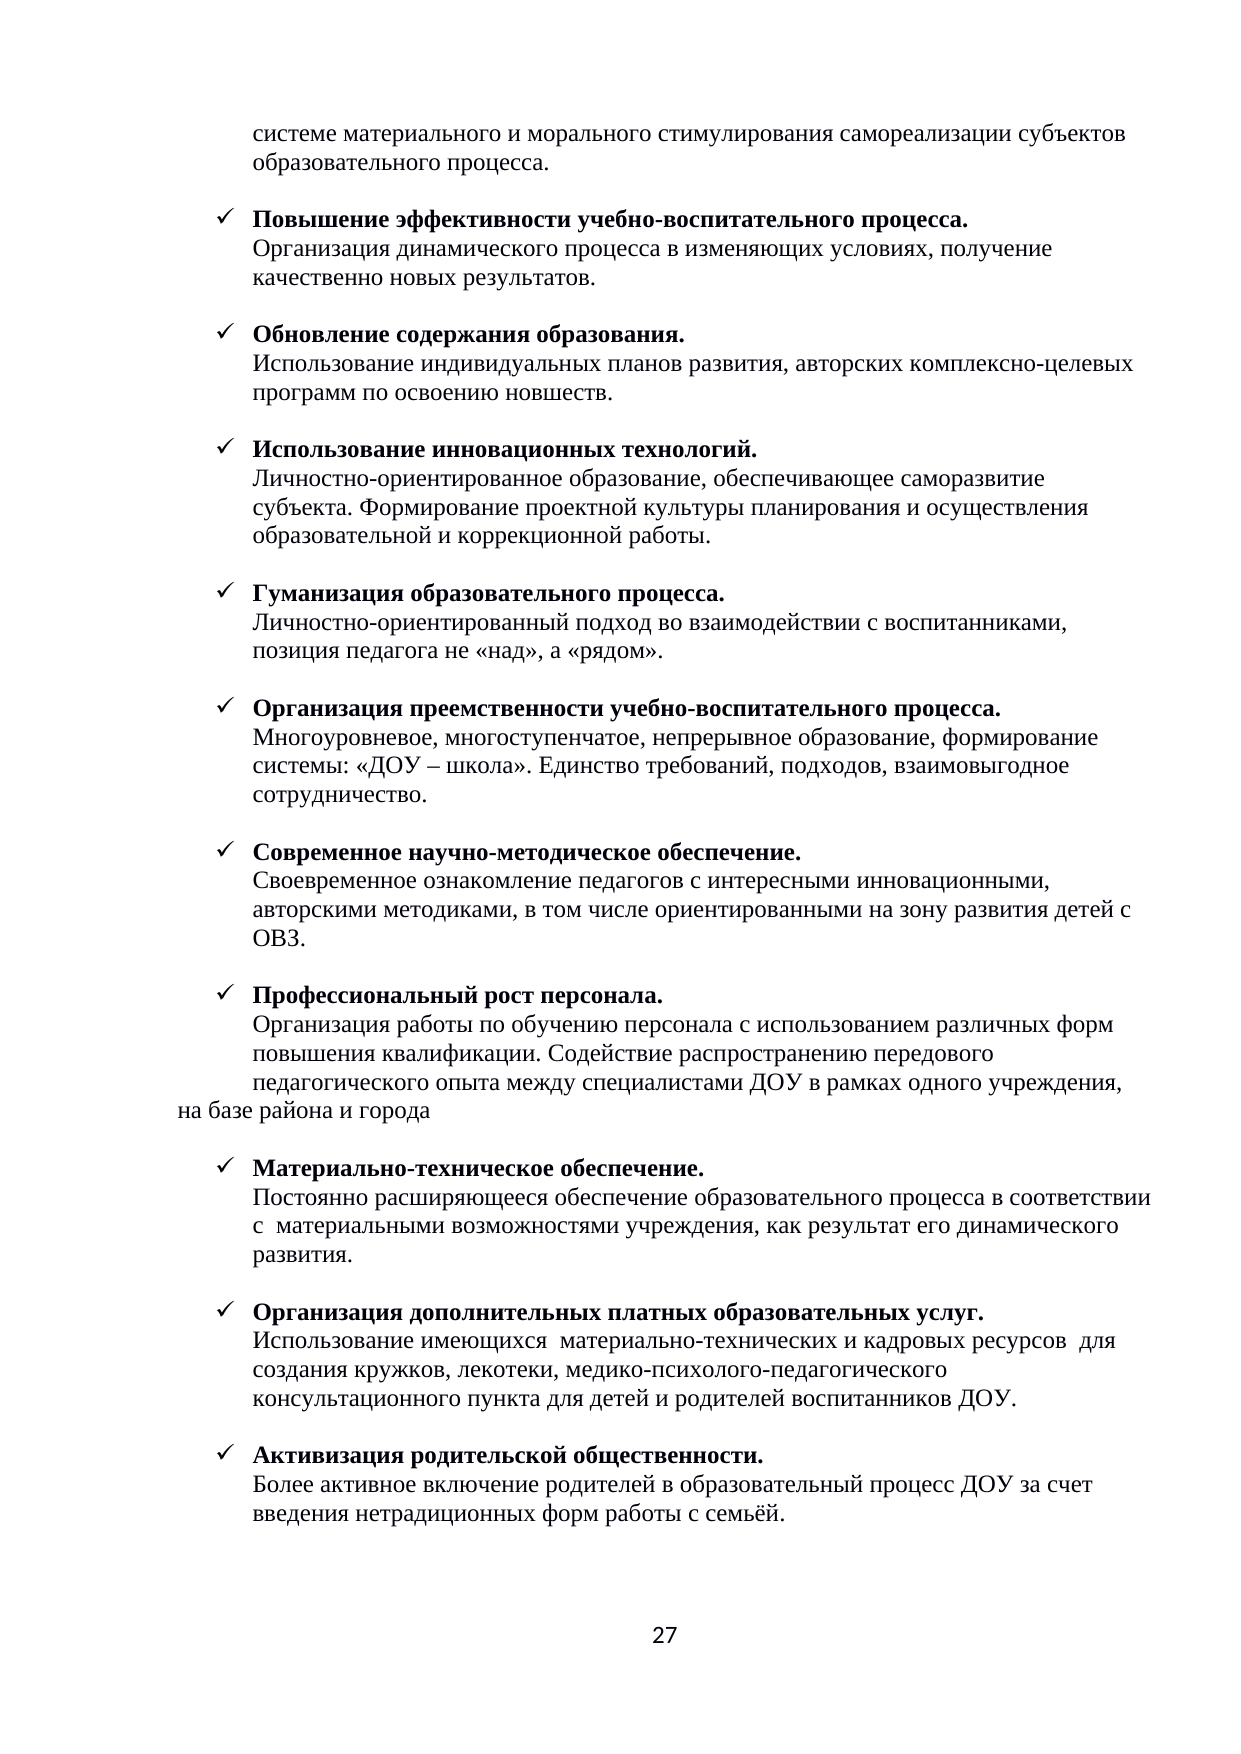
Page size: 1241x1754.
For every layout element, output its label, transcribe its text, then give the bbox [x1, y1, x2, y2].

list Обновление содержания образования. Использование индивидуальных планов развития, авторских комплексно-целевых программ по освоению новшеств. [215, 319, 1152, 406]
list Использование инновационных технологий. Личностно-ориентированное образование, обеспечивающее саморазвитие субъекта. Формирование проектной культуры планирования и осуществления образовательной и коррекционной работы. [215, 434, 1152, 549]
list Организация дополнительных платных образовательных услуг. Использование имеющихся материально-технических и кадровых ресурсов для создания кружков, лекотеки, медико-психолого-педагогического консультационного пункта для детей и родителей воспитанников ДОУ. [215, 1297, 1152, 1412]
list Материально-техническое обеспечение. Постоянно расширяющееся обеспечение образовательного процесса в соответствии с материальными возможностями учреждения, как результат его динамического развития. [215, 1153, 1152, 1268]
list Современное научно-методическое обеспечение. Своевременное ознакомление педагогов с интересными инновационными, авторскими методиками, в том числе ориентированными на зону развития детей с ОВЗ. [215, 837, 1152, 952]
list Организация преемственности учебно-воспитательного процесса. Многоуровневое, многоступенчатое, непрерывное образование, формирование системы: «ДОУ – школа». Единство требований, подходов, взаимовыгодное сотрудничество. [215, 693, 1152, 808]
list Профессиональный рост персонала. Организация работы по обучению персонала с использованием различных форм повышения квалификации. Содействие распространению передового педагогического опыта между специалистами ДОУ в рамках одного учреждения, [215, 981, 1152, 1096]
list Повышение эффективности учебно-воспитательного процесса. Организация динамического процесса в изменяющих условиях, получение качественно новых результатов. [215, 204, 1152, 291]
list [215, 118, 1152, 176]
list Активизация родительской общественности. Более активное включение родителей в образовательный процесс ДОУ за счет введения нетрадиционных форм работы с семьёй. [215, 1441, 1152, 1527]
list Гуманизация образовательного процесса. Личностно-ориентированный подход во взаимодействии с воспитанниками, позиция педагога не «над», а «рядом». [215, 578, 1152, 664]
text на базе района и города [177, 1096, 1152, 1124]
